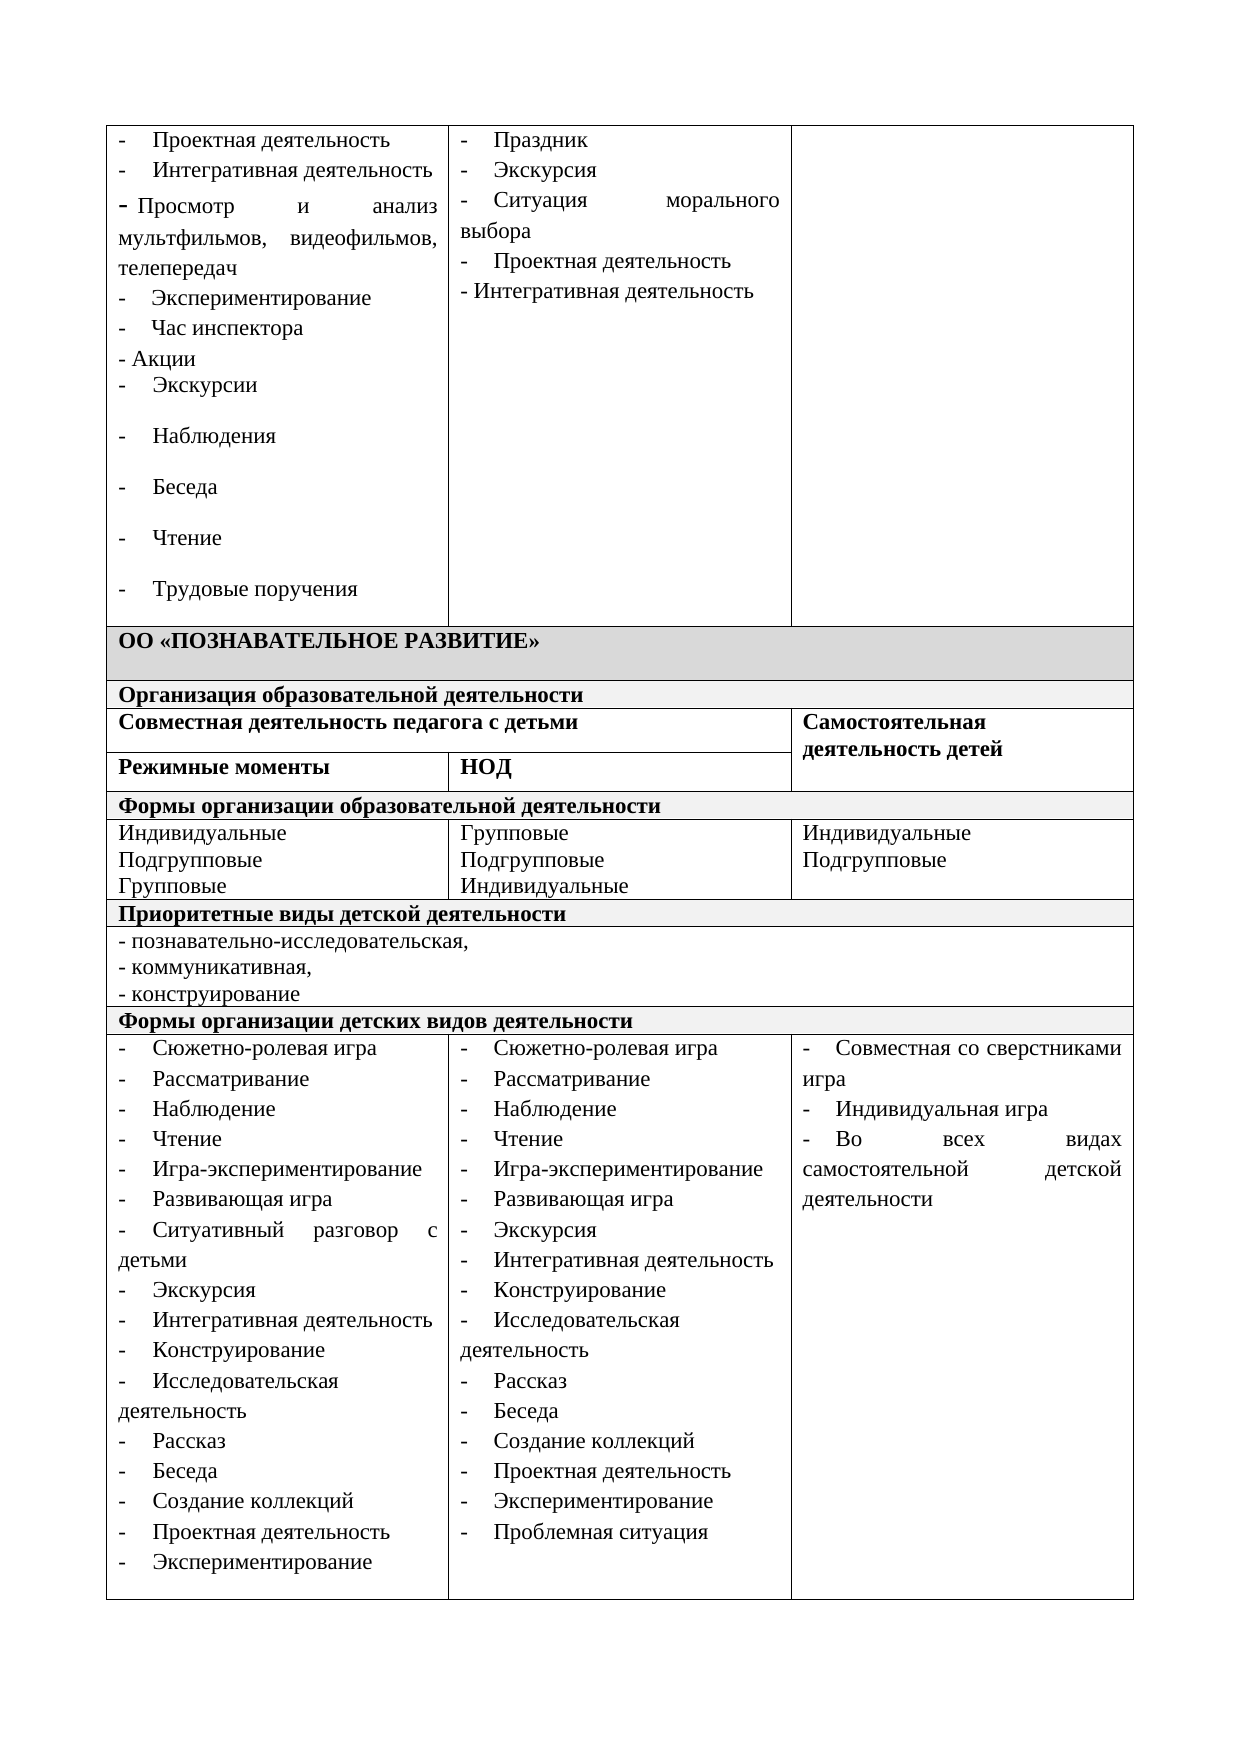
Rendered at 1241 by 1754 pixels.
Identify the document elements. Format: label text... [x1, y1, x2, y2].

table_cell Индивидуальные Подгрупповые Групповые [107, 820, 448, 898]
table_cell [449, 1035, 791, 1599]
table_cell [107, 126, 448, 626]
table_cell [107, 1035, 448, 1599]
table_cell - познавательно-исследовательская, - коммуникативная, - конструирование [107, 927, 1133, 1006]
table_cell Приоритетные виды детской деятельности [107, 900, 1133, 926]
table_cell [792, 126, 1133, 626]
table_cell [792, 1035, 1133, 1599]
table_cell Самостоятельная деятельность детей [792, 709, 1133, 791]
table_cell НОД [449, 753, 791, 791]
table_cell Формы организации образовательной деятельности [107, 792, 1133, 818]
table_cell Организация образовательной деятельности [107, 681, 1133, 707]
table_cell ОО «ПОЗНАВАТЕЛЬНОЕ РАЗВИТИЕ» [107, 627, 1133, 680]
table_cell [449, 126, 791, 626]
table_cell Совместная деятельность педагога с детьми [107, 709, 791, 752]
table_cell Формы организации детских видов деятельности [107, 1007, 1133, 1033]
table_cell Режимные моменты [107, 753, 448, 791]
table_cell Индивидуальные Подгрупповые [792, 820, 1133, 898]
table_cell Групповые Подгрупповые Индивидуальные [449, 820, 791, 898]
